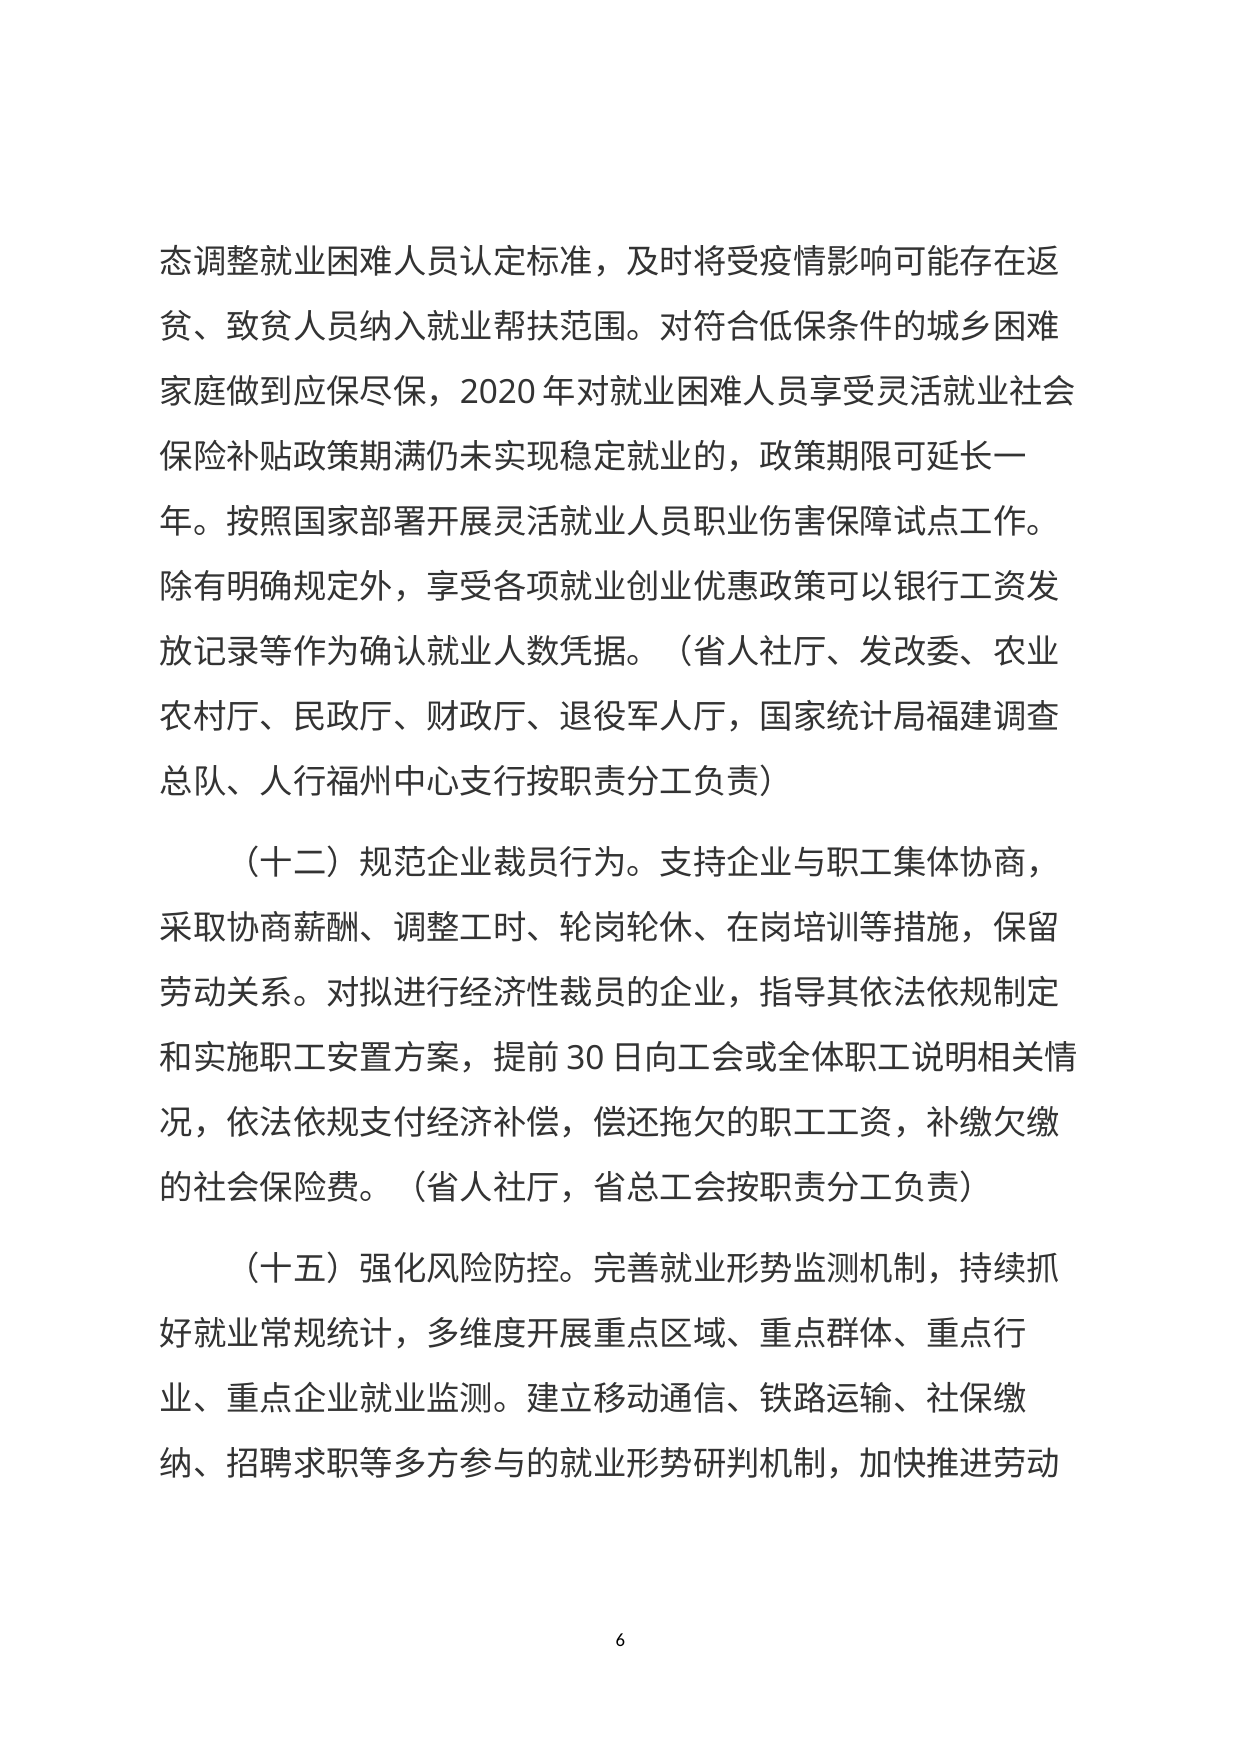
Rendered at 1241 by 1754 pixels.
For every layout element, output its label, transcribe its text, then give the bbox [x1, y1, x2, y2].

text （十二）规范企业裁员行为。支持企业与职工集体协商，采取协商薪酬、调整工时、轮岗轮休、在岗培训等措施，保留劳动关系。对拟进行经济性裁员的企业，指导其依法依规制定和实施职工安置方案，提前30日向工会或全体职工说明相关情况，依法依规支付经济补偿，偿还拖欠的职工工资，补缴欠缴的社会保险费。（省人社厅，省总工会按职责分工负责） [159, 828, 1081, 1218]
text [159, 227, 1081, 812]
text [159, 1233, 1081, 1493]
